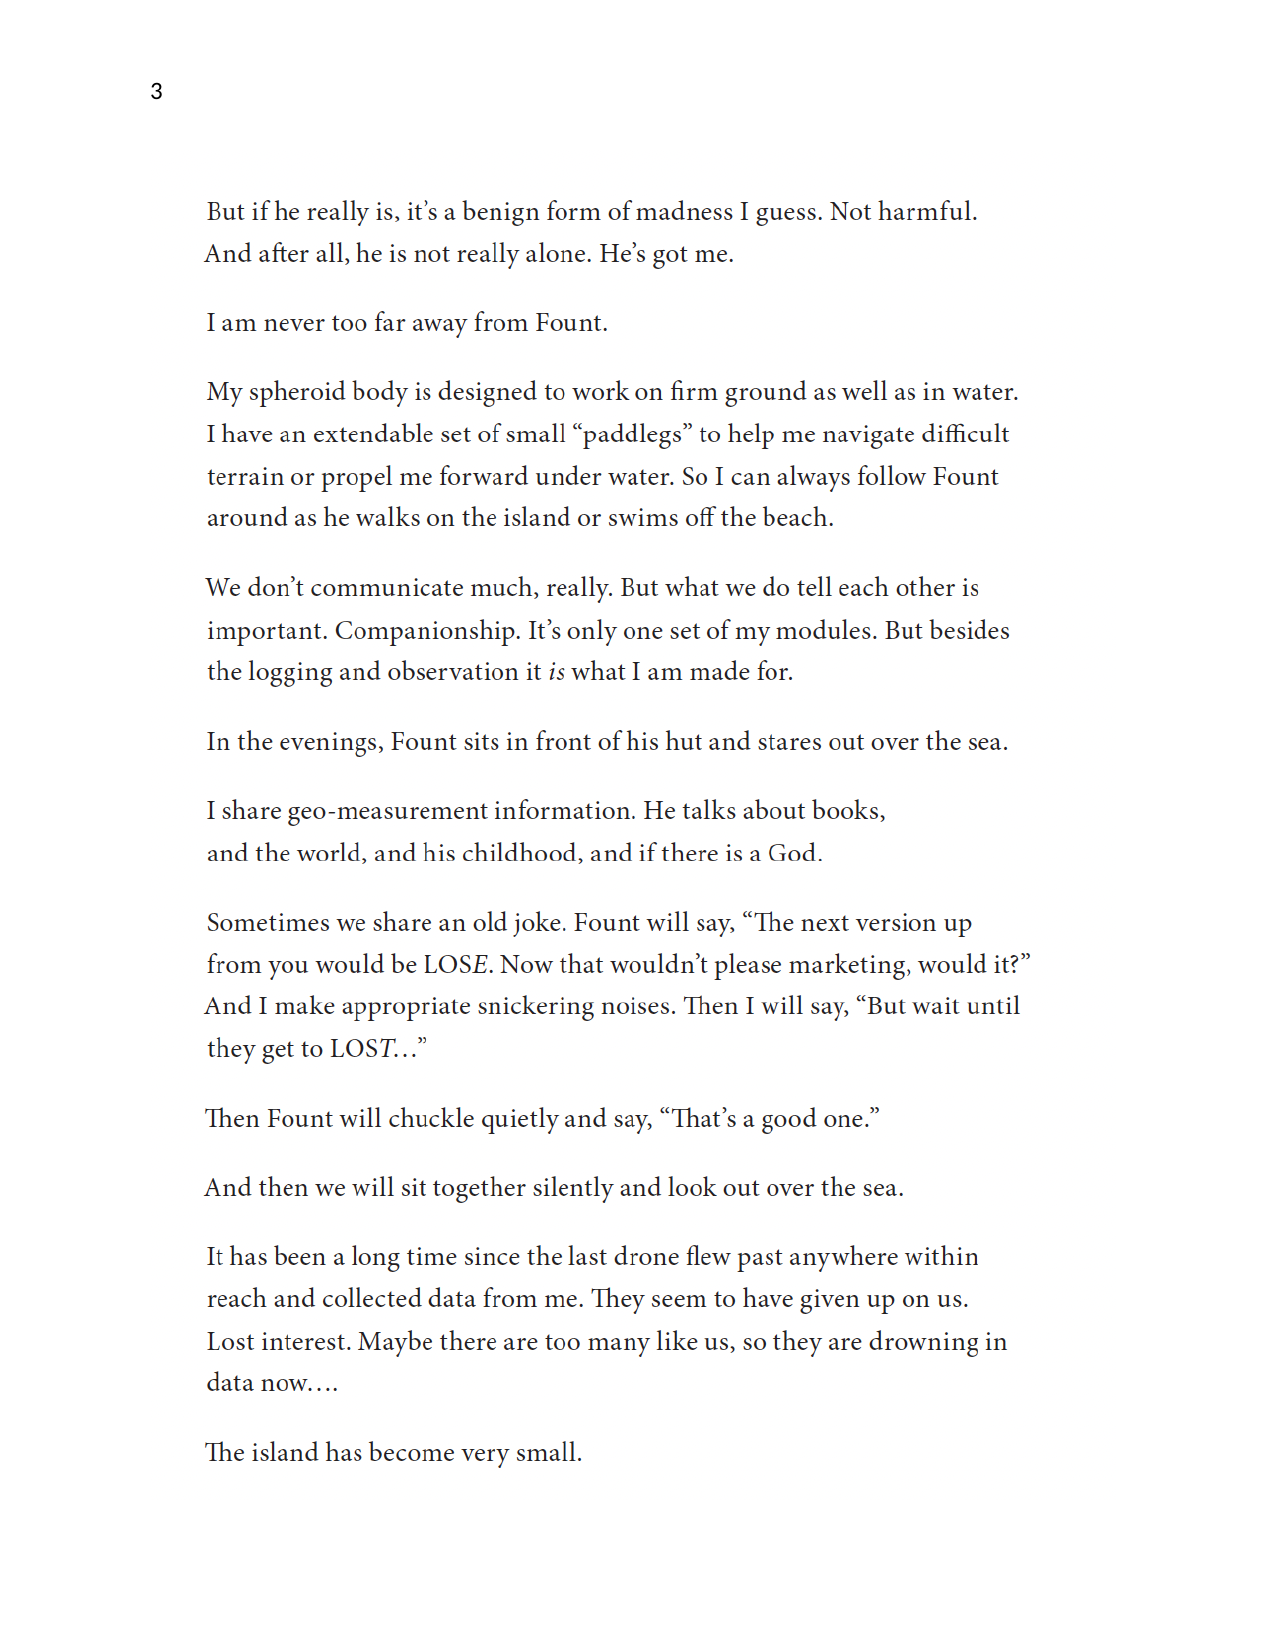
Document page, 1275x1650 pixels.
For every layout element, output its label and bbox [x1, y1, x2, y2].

picture [150, 150, 1116, 1500]
